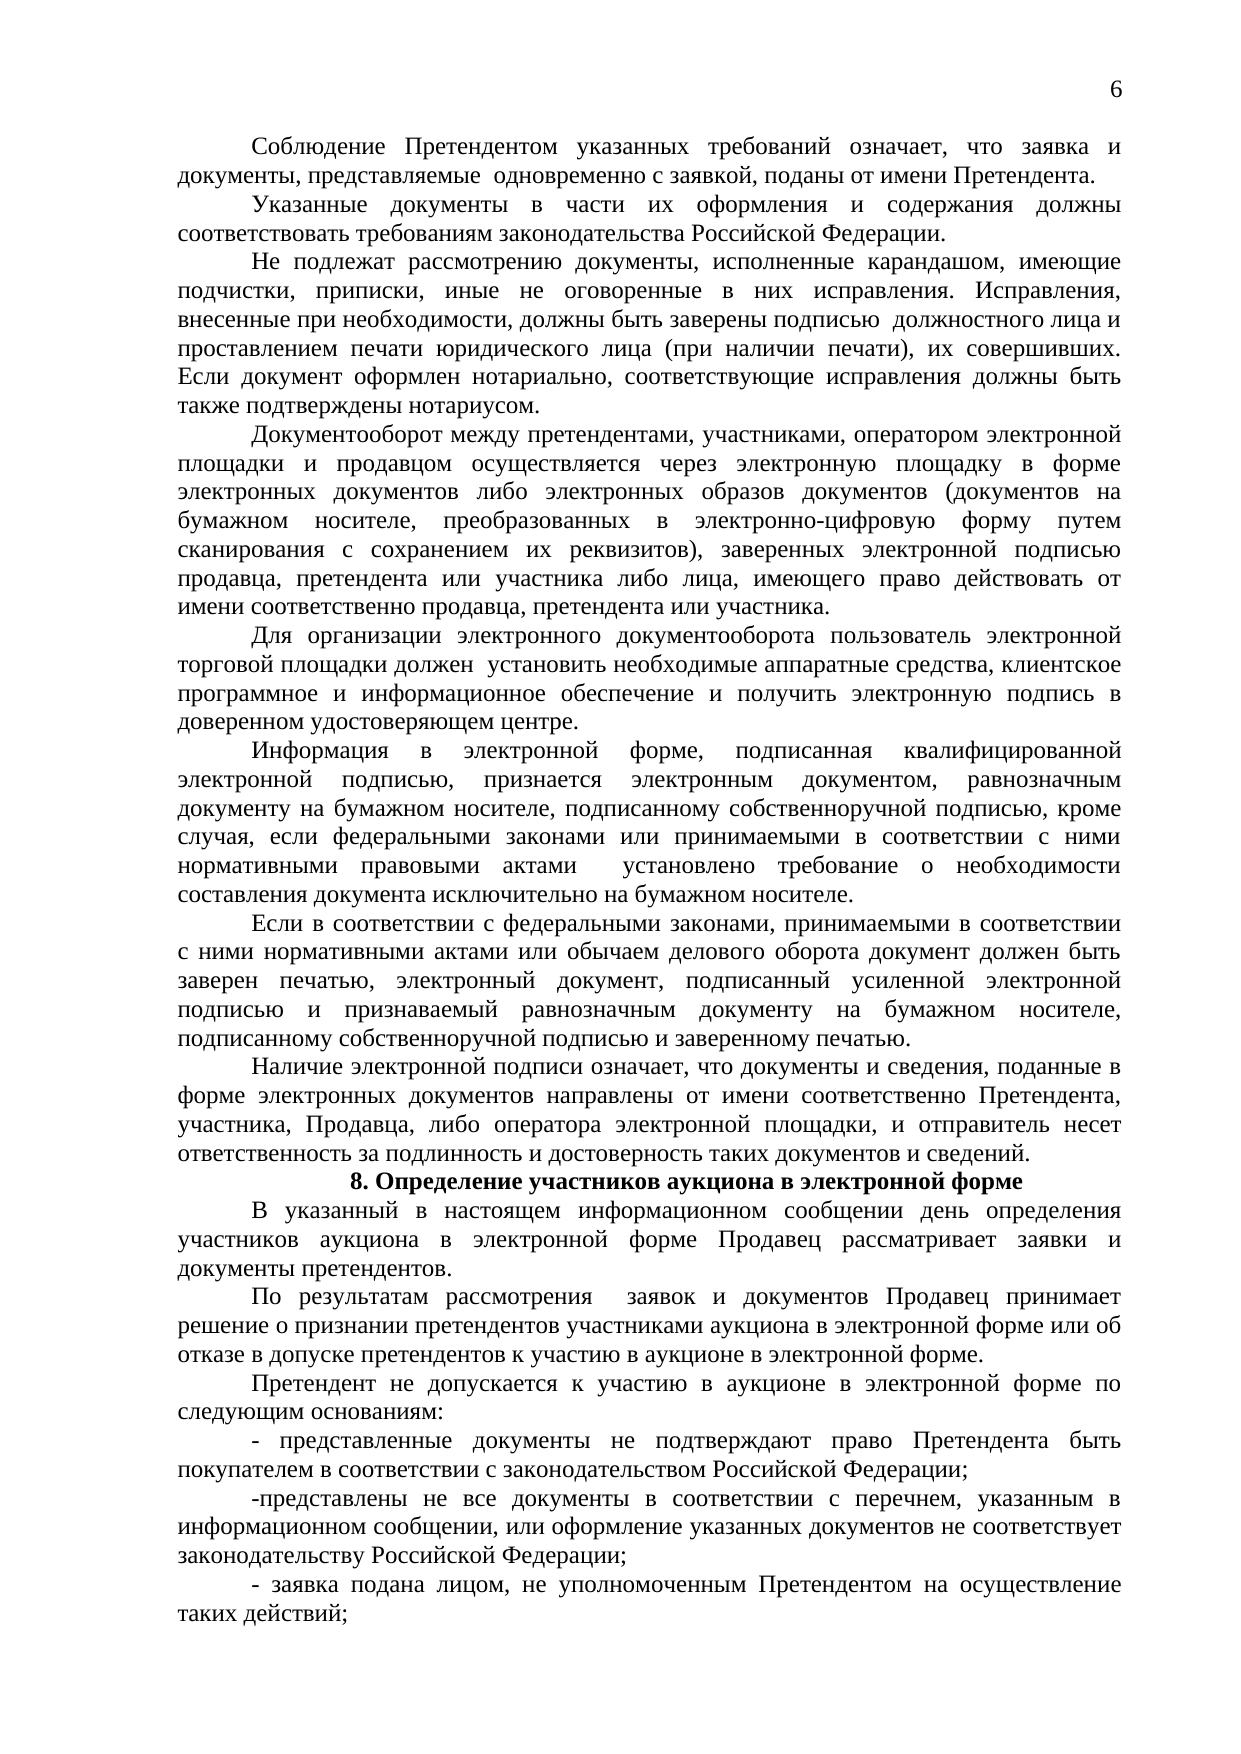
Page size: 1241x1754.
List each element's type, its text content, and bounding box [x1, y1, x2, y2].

text В указанный в настоящем информационном сообщении день определения участников аукциона в электронной форме Продавец рассматривает заявки и документы претендентов. [177, 1195, 1122, 1281]
text Указанные документы в части их оформления и содержания должны соответствовать требованиям законодательства Российской Федерации. [177, 189, 1122, 246]
text Информация в электронной форме, подписанная квалифицированной электронной подписью, признается электронным документом, равнозначным документу на бумажном носителе, подписанному собственноручной подписью, кроме случая, если федеральными законами или принимаемыми в соответствии с ними нормативными правовыми актами установлено требование о необходимости составления документа исключительно на бумажном носителе. [177, 735, 1122, 908]
text Претендент не допускается к участию в аукционе в электронной форме по следующим основаниям: [177, 1368, 1122, 1425]
text Для организации электронного документооборота пользователь электронной торговой площадки должен установить необходимые аппаратные средства, клиентское программное и информационное обеспечение и получить электронную подпись в доверенном удостоверяющем центре. [177, 620, 1122, 735]
text Не подлежат рассмотрению документы, исполненные карандашом, имеющие подчистки, приписки, иные не оговоренные в них исправления. Исправления, внесенные при необходимости, должны быть заверены подписью должностного лица и проставлением печати юридического лица (при наличии печати), их совершивших. Если документ оформлен нотариально, соответствующие исправления должны быть также подтверждены нотариусом. [177, 246, 1122, 419]
text - представленные документы не подтверждают право Претендента быть покупателем в соответствии с законодательством Российской Федерации; [177, 1425, 1122, 1483]
text Соблюдение Претендентом указанных требований означает, что заявка и документы, представляемые одновременно с заявкой, поданы от имени Претендента. [177, 131, 1122, 189]
text - заявка подана лицом, не уполномоченным Претендентом на осуществление таких действий; [177, 1569, 1122, 1626]
text По результатам рассмотрения заявок и документов Продавец принимает решение о признании претендентов участниками аукциона в электронной форме или об отказе в допуске претендентов к участию в аукционе в электронной форме. [177, 1281, 1122, 1368]
text Если в соответствии с федеральными законами, принимаемыми в соответствии с ними нормативными актами или обычаем делового оборота документ должен быть заверен печатью, электронный документ, подписанный усиленной электронной подписью и признаваемый равнозначным документу на бумажном носителе, подписанному собственноручной подписью и заверенному печатью. [177, 908, 1122, 1051]
text -представлены не все документы в соответствии с перечнем, указанным в информационном сообщении, или оформление указанных документов не соответствует законодательству Российской Федерации; [177, 1483, 1122, 1569]
text 8. Определение участников аукциона в электронной форме [177, 1166, 1122, 1195]
text Наличие электронной подписи означает, что документы и сведения, поданные в форме электронных документов направлены от имени соответственно Претендента, участника, Продавца, либо оператора электронной площадки, и отправитель несет ответственность за подлинность и достоверность таких документов и сведений. [177, 1051, 1122, 1166]
text Документооборот между претендентами, участниками, оператором электронной площадки и продавцом осуществляется через электронную площадку в форме электронных документов либо электронных образов документов (документов на бумажном носителе, преобразованных в электронно-цифровую форму путем сканирования с сохранением их реквизитов), заверенных электронной подписью продавца, претендента или участника либо лица, имеющего право действовать от имени соответственно продавца, претендента или участника. [177, 419, 1122, 620]
